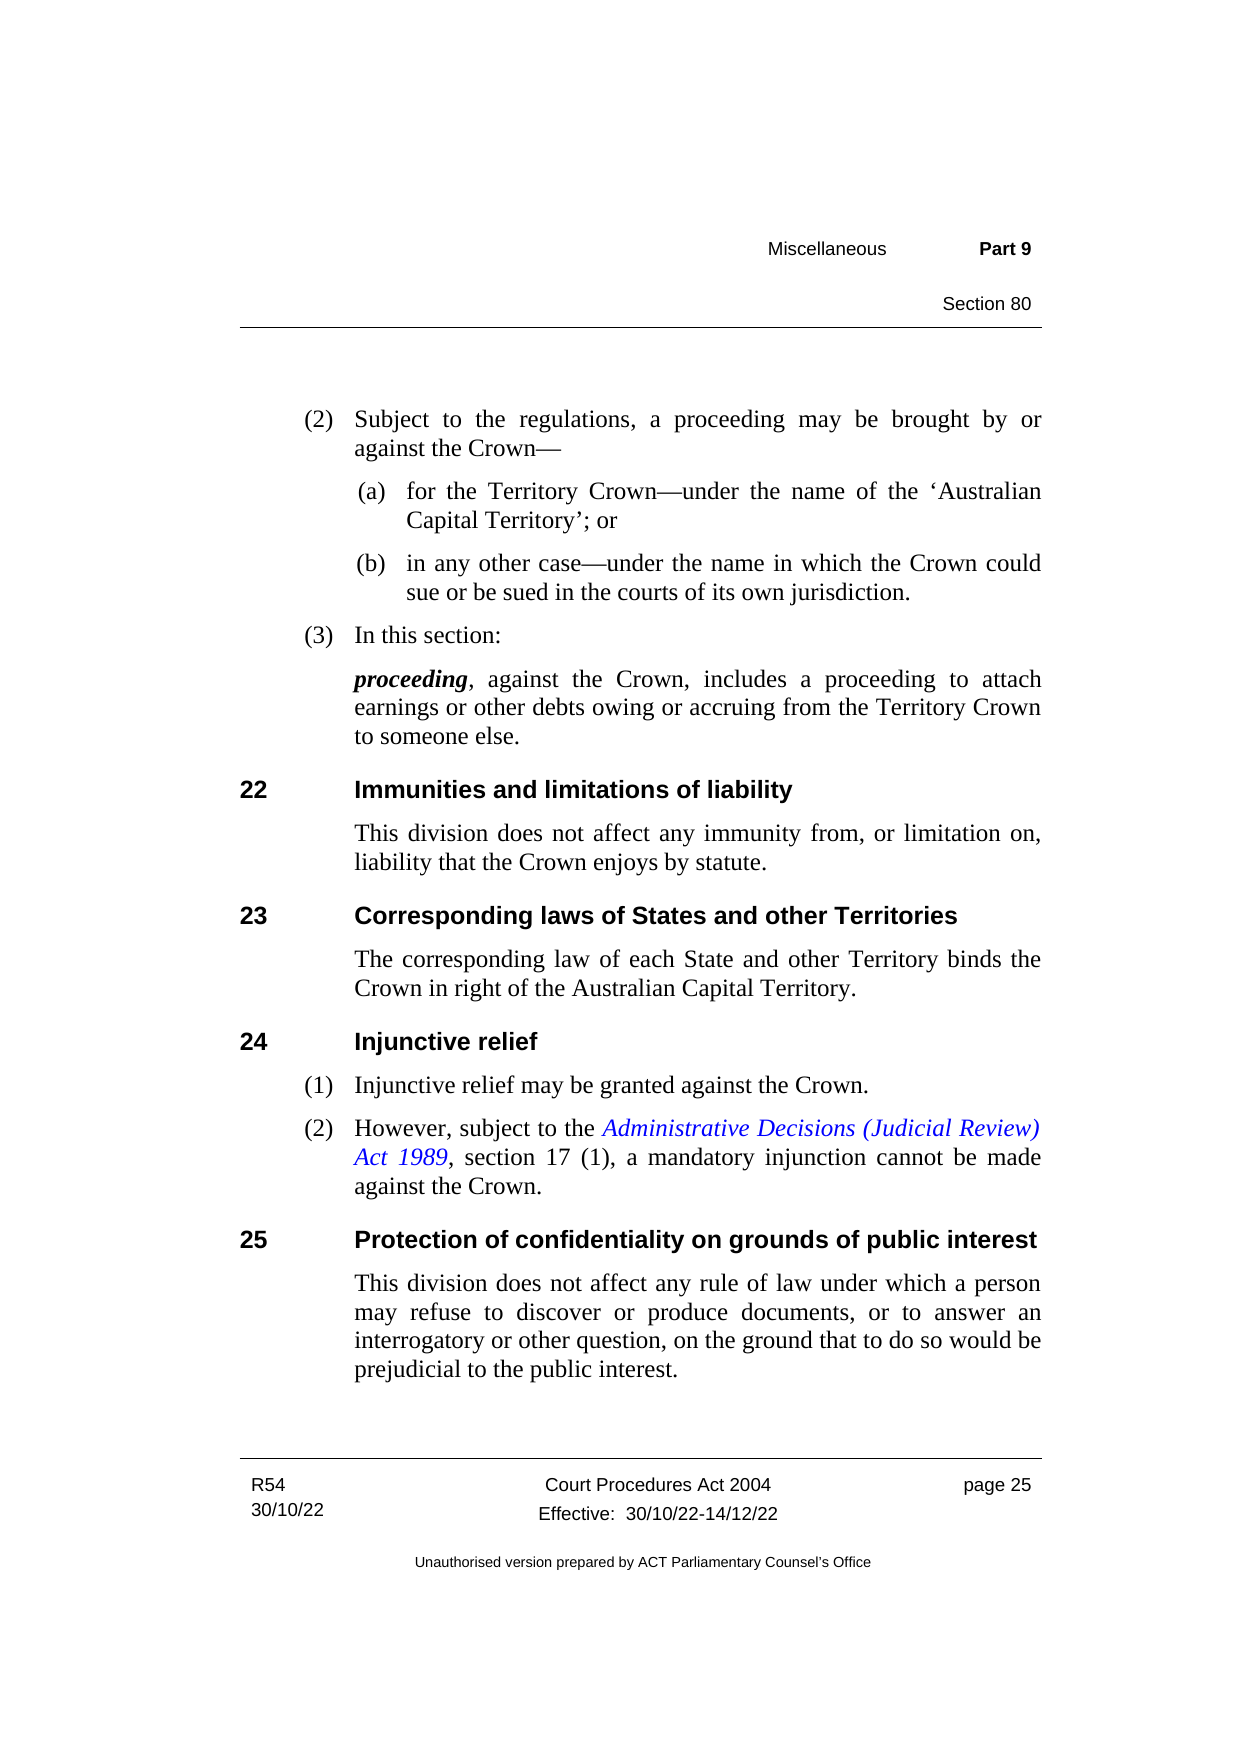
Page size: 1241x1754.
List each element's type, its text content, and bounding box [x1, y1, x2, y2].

text This division does not affect any rule of law under which a person may refuse to discover or produce documents, or to answer an interrogatory or other question, on the ground that to do so would be prejudicial to the public interest. [354, 1268, 1042, 1383]
text (2) However, subject to the Administrative Decisions (Judicial Review) Act 1989, section 17 (1), a mandatory injunction cannot be made against the Crown. [239, 1113, 1042, 1199]
text 24 Injunctive relief [239, 1027, 1042, 1055]
text (1) Injunctive relief may be granted against the Crown. [239, 1070, 1042, 1099]
text This division does not affect any immunity from, or limitation on, liability that the Crown enjoys by statute. [354, 818, 1042, 876]
text proceeding, against the Crown, includes a proceeding to attach earnings or other debts owing or accruing from the Territory Crown to someone else. [354, 664, 1042, 750]
text (a) for the Territory Crown—under the name of the ‘’; or [239, 476, 1042, 534]
text 25 Protection of confidentiality on grounds of public interest [239, 1224, 1042, 1253]
text 23 Corresponding laws of States and other Territories [239, 901, 1042, 929]
text (2) Subject to the regulations, a proceeding may be brought by or against the Crown— [239, 404, 1042, 462]
text The corresponding law of each State and other Territory binds the Crown in right of the . [354, 944, 1042, 1002]
text (b) in any other case—under the name in which the Crown could sue or be sued in the courts of its own jurisdiction. [239, 548, 1042, 606]
text 22 Immunities and limitations of liability [239, 775, 1042, 804]
text (3) In this section: [239, 620, 1042, 649]
